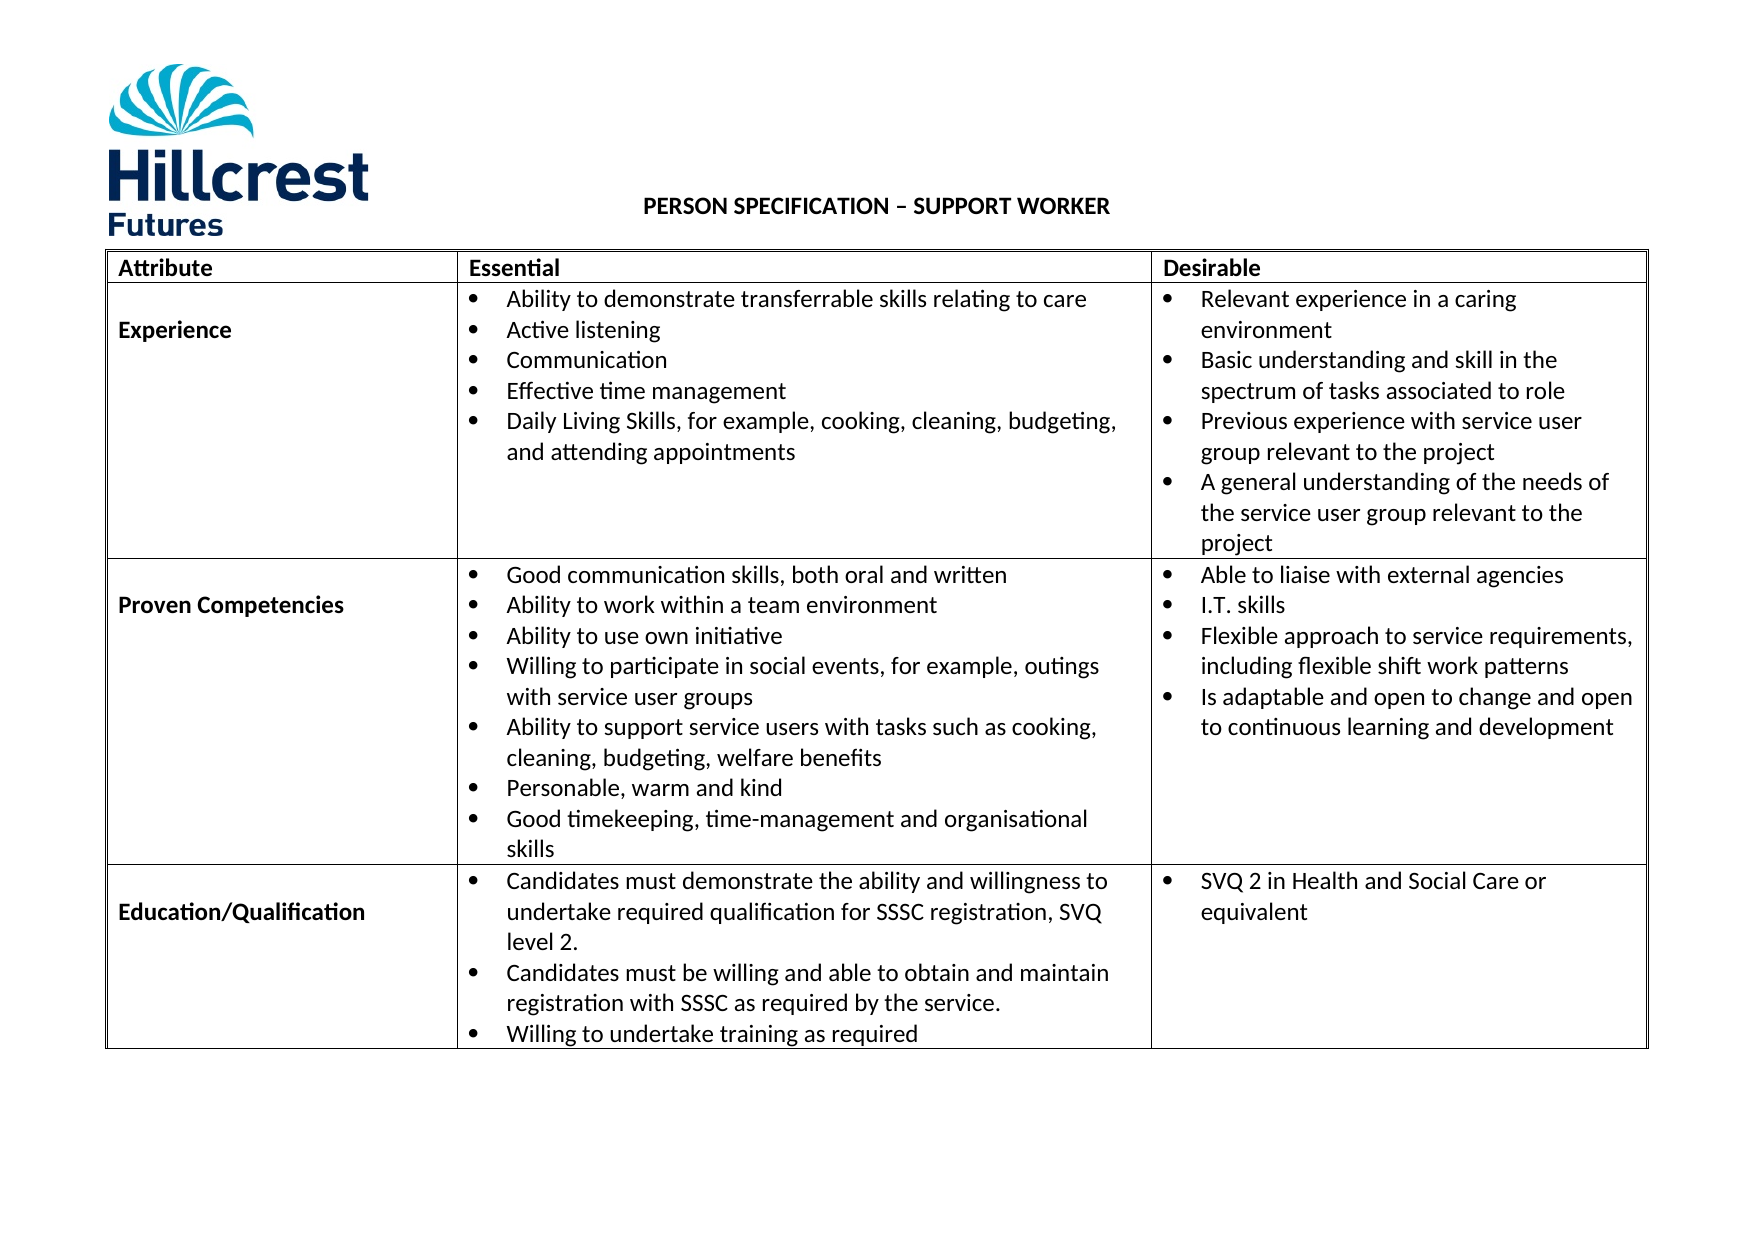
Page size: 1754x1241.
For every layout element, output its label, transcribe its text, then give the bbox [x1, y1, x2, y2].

text PERSON SPECIFICATION – SUPPORT WORKER [568, 190, 1636, 221]
table_cell Able to liaise with external agencies I.T. skills Flexible approach to service requirements, including flexible shift work patterns Is adaptable and open to change and open to continuous learning and development [1152, 559, 1646, 864]
table_cell Candidates must demonstrate the ability and willingness to undertake required qualification for SSSC registration, SVQ level 2. Candidates must be willing and able to obtain and maintain registration with SSSC as required by the service. Willing to undertake training as required [458, 865, 1151, 1048]
table_header Essential [458, 252, 1151, 282]
table_cell Proven Competencies [108, 559, 457, 864]
table_cell Good communication skills, both oral and written Ability to work within a team environment Ability to use own initiative Willing to participate in social events, for example, outings with service user groups Ability to support service users with tasks such as cooking, cleaning, budgeting, welfare benefits Personable, warm and kind Good timekeeping, time-management and organisational skills [458, 559, 1151, 864]
table_cell Experience [108, 283, 457, 558]
table_cell SVQ 2 in Health and Social Care or equivalent [1152, 865, 1646, 1048]
table_cell Ability to demonstrate transferrable skills relating to care Active listening Communication Effective time management Daily Living Skills, for example, cooking, cleaning, budgeting, and attending appointments [458, 283, 1151, 558]
picture [109, 64, 369, 236]
table_header Attribute [108, 252, 457, 282]
table_cell Relevant experience in a caring environment Basic understanding and skill in the spectrum of tasks associated to role Previous experience with service user group relevant to the project A general understanding of the needs of the service user group relevant to the project [1152, 283, 1646, 558]
table_header Desirable [1152, 252, 1646, 282]
table_cell Education/Qualification [108, 865, 457, 1048]
